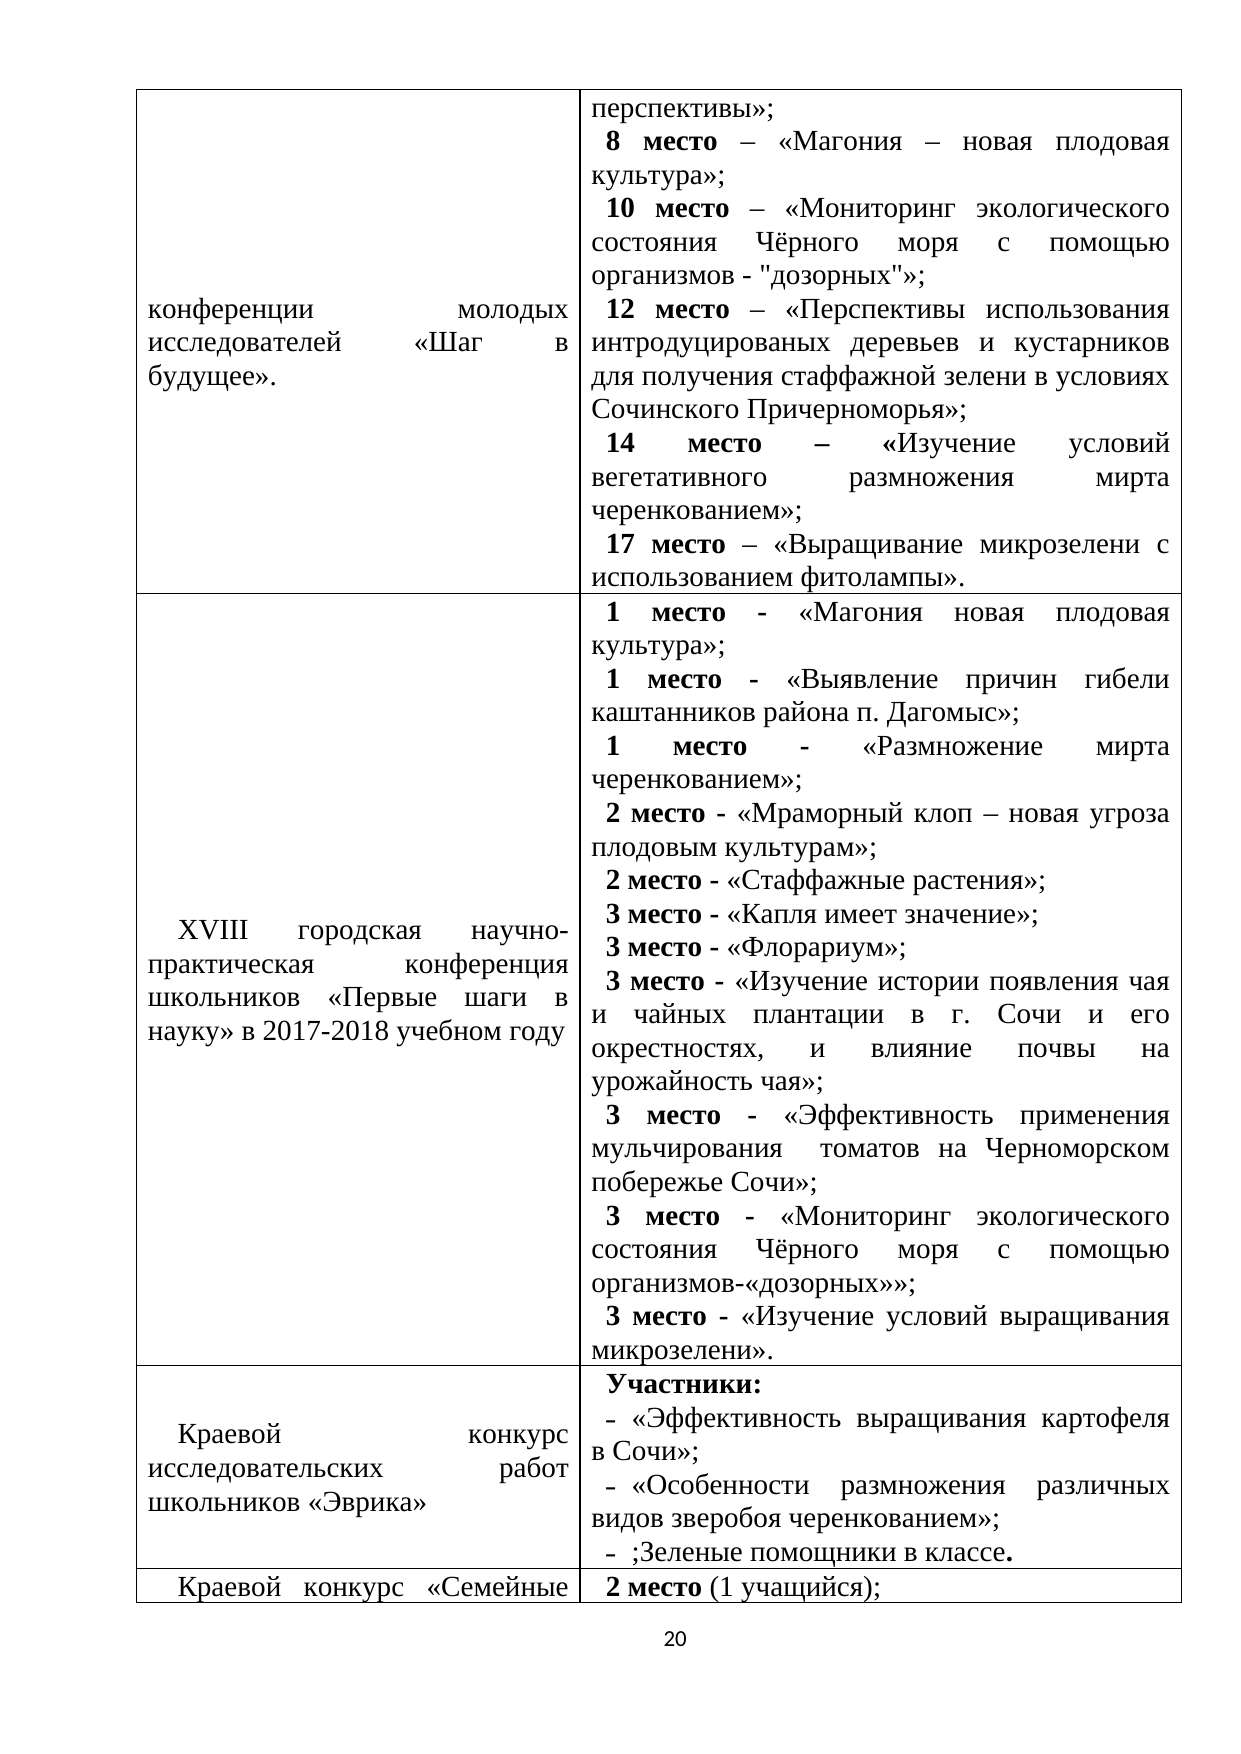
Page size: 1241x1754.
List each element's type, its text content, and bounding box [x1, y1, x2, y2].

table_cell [581, 90, 1181, 593]
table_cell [137, 1569, 579, 1602]
table_cell 1 место - «Магония новая плодовая культура»; 1 место - «Выявление причин гибели каштанников района п. Дагомыс»; 1 место - «Размножение мирта черенкованием»; 2 место - «Мраморный клоп – новая угроза плодовым культурам»; 2 место - «Стаффажные растения»; 3 место - «Капля имеет значение»; 3 место - «Флорариум»; 3 место - «Изучение истории появления чая и чайных плантации в г. Сочи и его окрестностях, и влияние почвы на урожайность чая»; 3 место - «Эффективность применения мульчирования томатов на Черноморском побережье Сочи»; 3 место - «Мониторинг экологического состояния Чёрного моря с помощью организмов-«дозорных»»; 3 место - «Изучение условий выращивания микрозелени». [581, 594, 1181, 1365]
table_cell Краевой конкурс исследовательских работ школьников «Эврика» [137, 1366, 579, 1568]
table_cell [581, 1569, 1181, 1602]
table_cell XVIII городская научно-практическая конференция школьников «Первые шаги в науку» в 2017-2018 учебном году [137, 594, 579, 1365]
table_cell Участники: «Эффективность выращивания картофеля в Сочи»; «Особенности размножения различных видов зверобоя черенкованием»; ;Зеленые помощники в классе. [581, 1366, 1181, 1568]
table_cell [137, 90, 579, 593]
